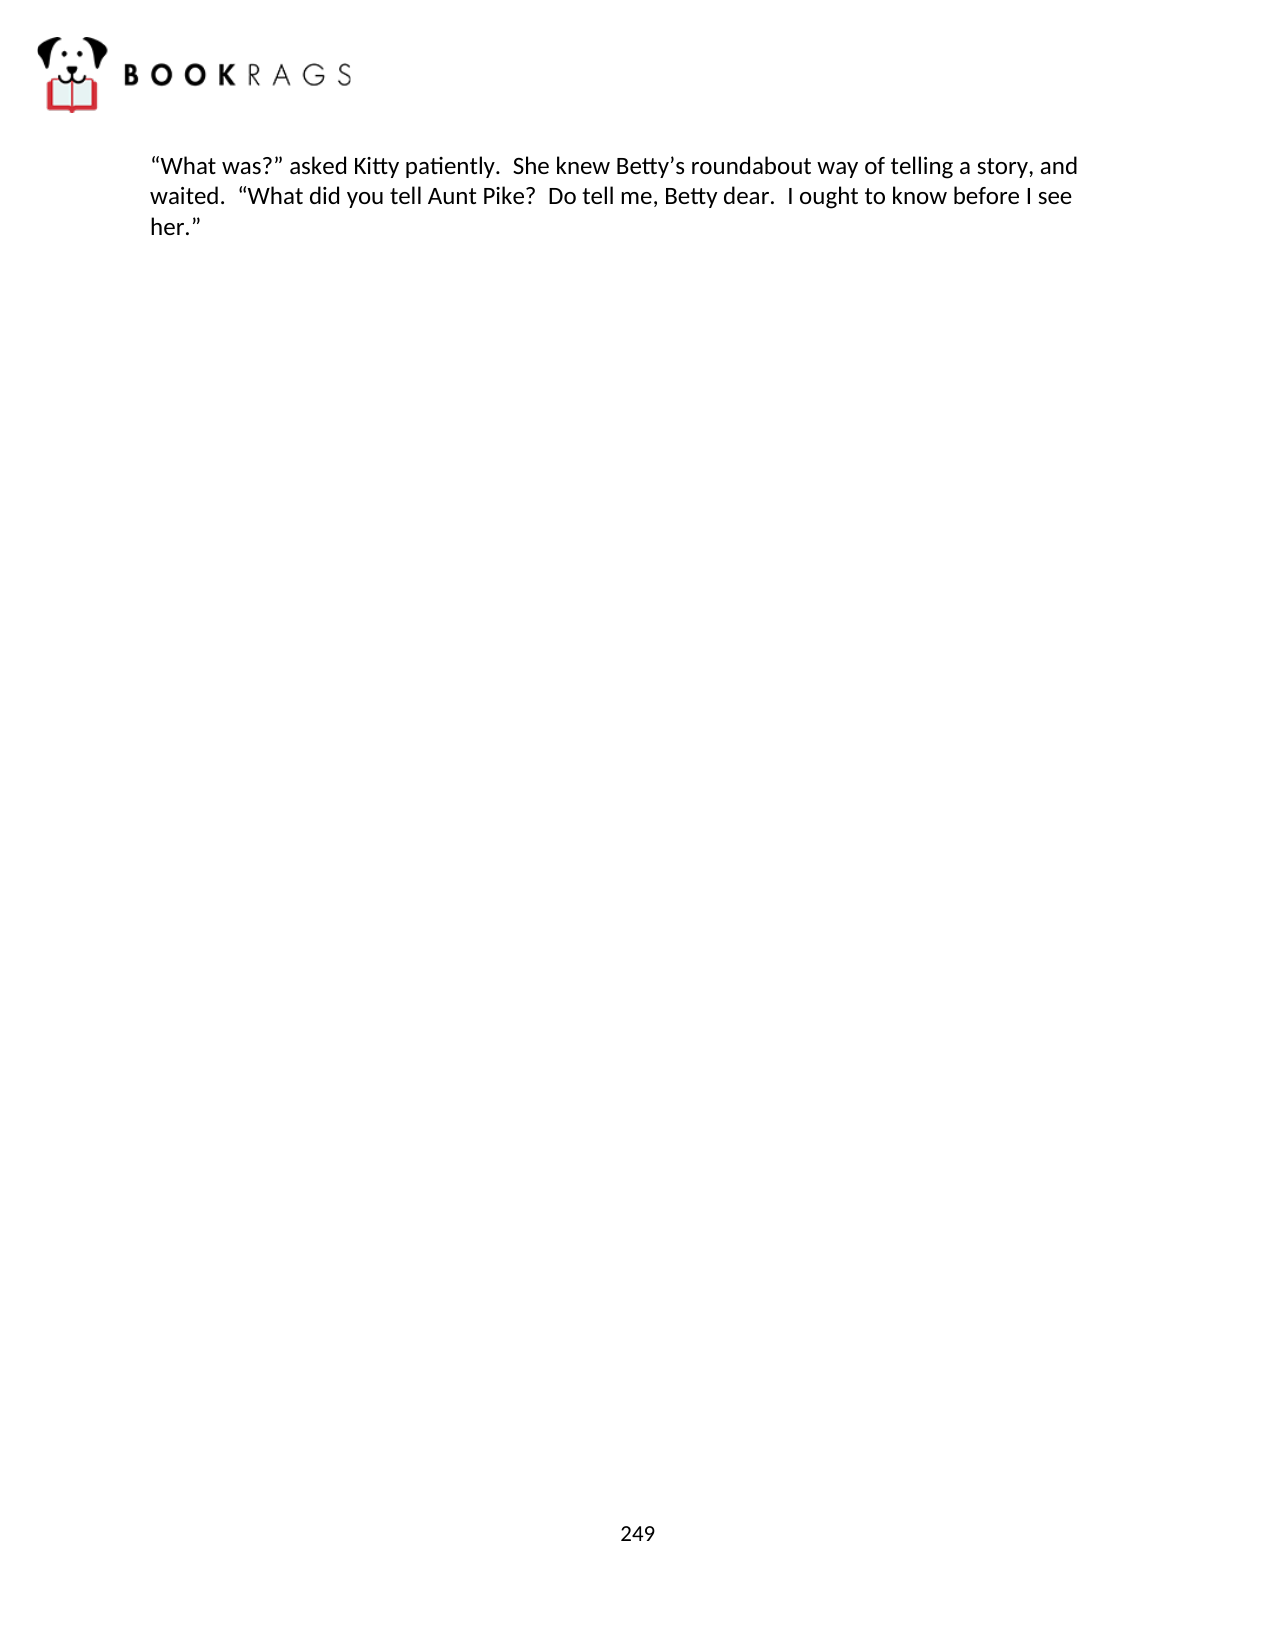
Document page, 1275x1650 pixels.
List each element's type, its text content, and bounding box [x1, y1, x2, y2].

text “What was?” asked Kitty patiently. She knew Betty’s roundabout way of telling a story, and waited. “What did you tell Aunt Pike? Do tell me, Betty dear. I ought to know before I see her.” [150, 150, 1125, 242]
picture [37, 37, 351, 113]
